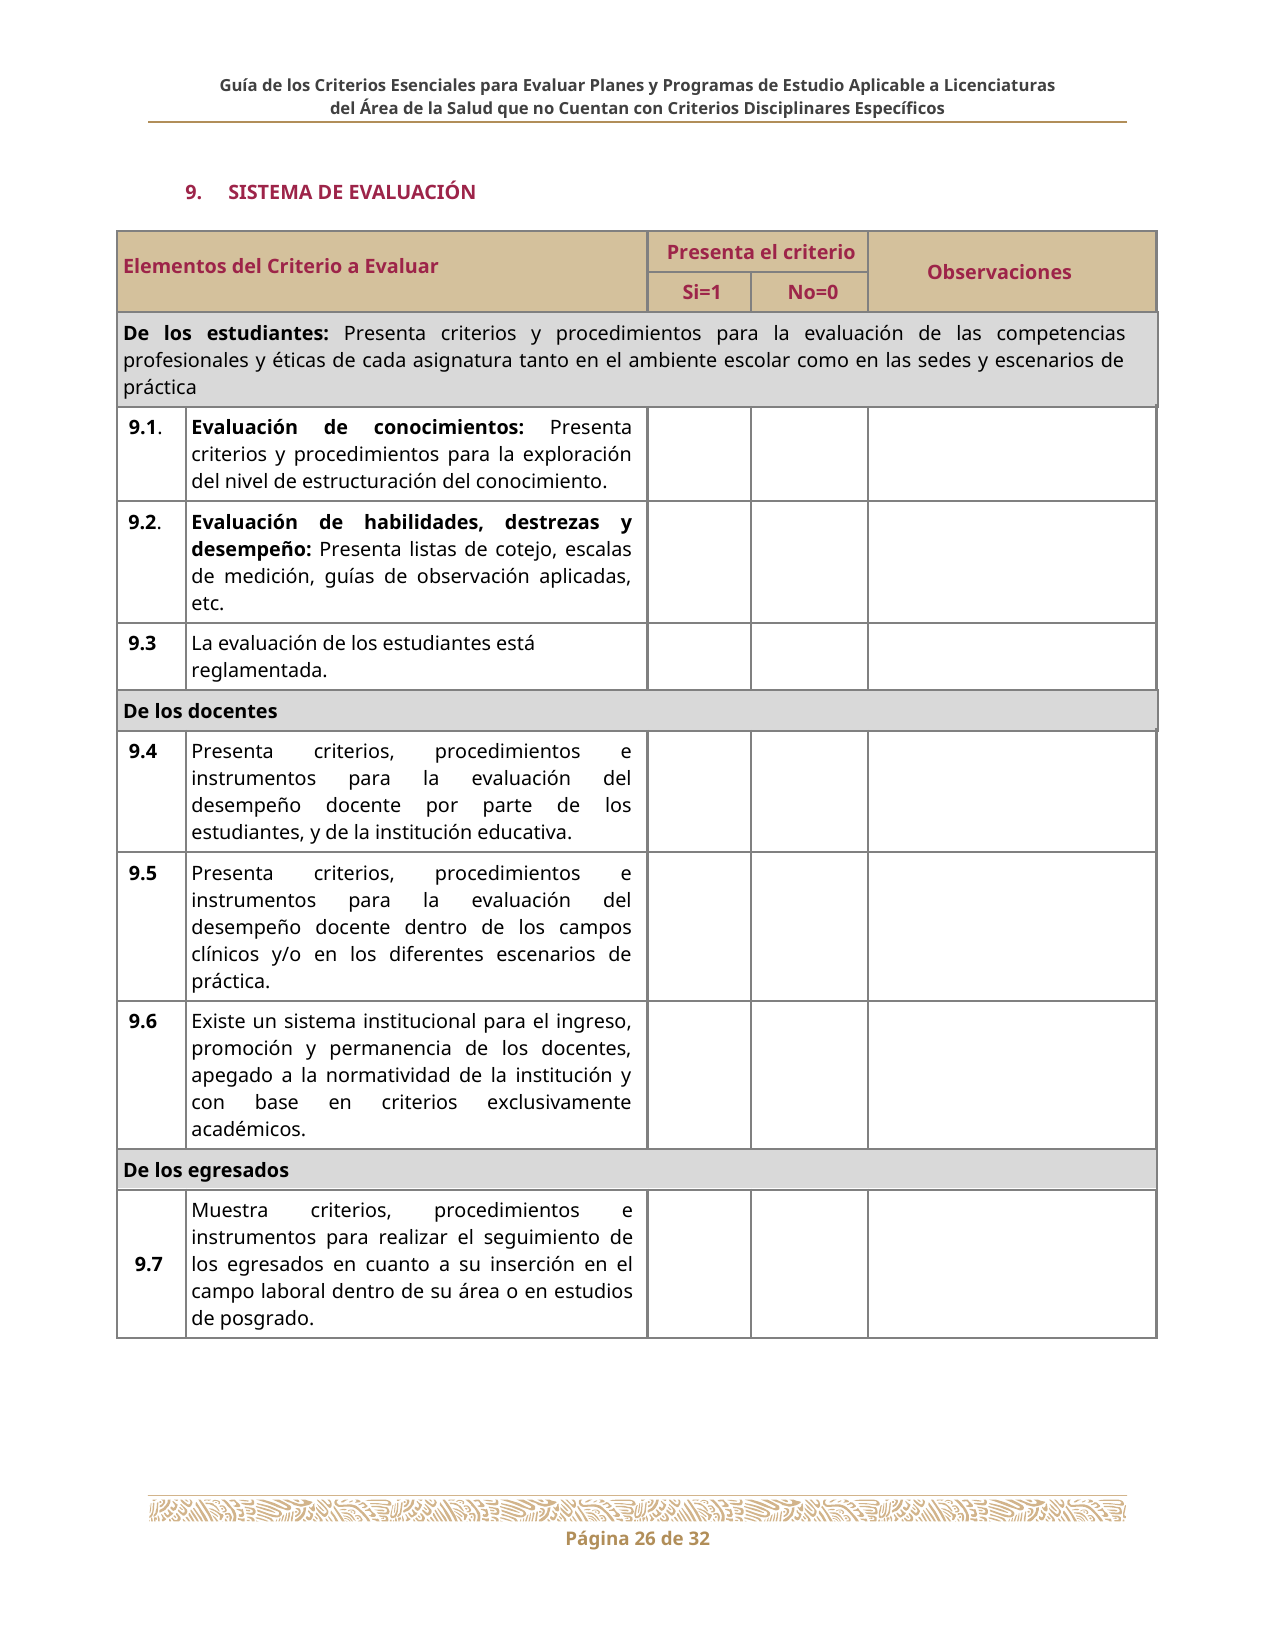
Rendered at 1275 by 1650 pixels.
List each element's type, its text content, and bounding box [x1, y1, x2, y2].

table_cell Si=1 [649, 273, 750, 311]
table_cell Presenta criterios, procedimientos e instrumentos para la evaluación del desempeño docente dentro de los campos clínicos y/o en los diferentes escenarios de práctica. [187, 853, 646, 999]
table_cell 9.3 [118, 624, 185, 689]
table_cell Evaluación de conocimientos: Presenta criterios y procedimientos para la exploración del nivel de estructuración del conocimiento. [187, 408, 646, 500]
table_cell [869, 624, 1155, 689]
table_cell De los egresados [118, 1150, 1156, 1188]
table_cell [752, 853, 867, 999]
table_cell [649, 624, 750, 689]
table_cell Evaluación de habilidades, destrezas y desempeño: Presenta listas de cotejo, escalas de medición, guías de observación aplicadas, etc. [187, 502, 646, 622]
table_cell [752, 732, 867, 851]
table_cell [649, 408, 750, 500]
table_cell [649, 1002, 750, 1148]
table_cell [649, 732, 750, 851]
table_cell [869, 1191, 1155, 1337]
table_cell [752, 624, 867, 689]
table_cell 9.4 [118, 732, 185, 851]
table_cell 9.2. [118, 502, 185, 622]
table_cell De los docentes [118, 691, 1157, 730]
table_cell [649, 1191, 750, 1337]
table_cell 9.7 [118, 1191, 185, 1337]
table_cell [869, 502, 1155, 622]
table_cell 9.5 [118, 853, 185, 999]
table_cell [752, 1191, 867, 1337]
table_cell [649, 502, 750, 622]
table_cell [869, 408, 1155, 500]
table_cell De los estudiantes: Presenta criterios y procedimientos para la evaluación de las competencias profesionales y éticas de cada asignatura tanto en el ambiente escolar como en las sedes y escenarios de práctica [118, 313, 1157, 406]
table_cell La evaluación de los estudiantes está reglamentada. [187, 624, 646, 689]
table_cell 9.1. [118, 408, 185, 500]
table_cell No=0 [752, 273, 867, 311]
table_cell 9.6 [118, 1002, 185, 1148]
table_cell [869, 732, 1155, 851]
table_cell Presenta criterios, procedimientos e instrumentos para la evaluación del desempeño docente por parte de los estudiantes, y de la institución educativa. [187, 732, 646, 851]
table_cell [649, 853, 750, 999]
table_cell [752, 408, 867, 500]
table_header Elementos del Criterio a Evaluar [118, 232, 646, 311]
table_cell Muestra criterios, procedimientos e instrumentos para realizar el seguimiento de los egresados en cuanto a su inserción en el campo laboral dentro de su área o en estudios de posgrado. [187, 1191, 646, 1337]
table_cell [752, 1002, 867, 1148]
table_cell [869, 853, 1155, 999]
table_header Observaciones [869, 232, 1155, 311]
table_cell [752, 502, 867, 622]
table_cell Existe un sistema institucional para el ingreso, promoción y permanencia de los docentes, apegado a la normatividad de la institución y con base en criterios exclusivamente académicos. [187, 1002, 646, 1148]
table_header Presenta el criterio [649, 232, 867, 271]
table_cell [869, 1002, 1155, 1148]
text Sistema de evaluación [185, 178, 1127, 205]
